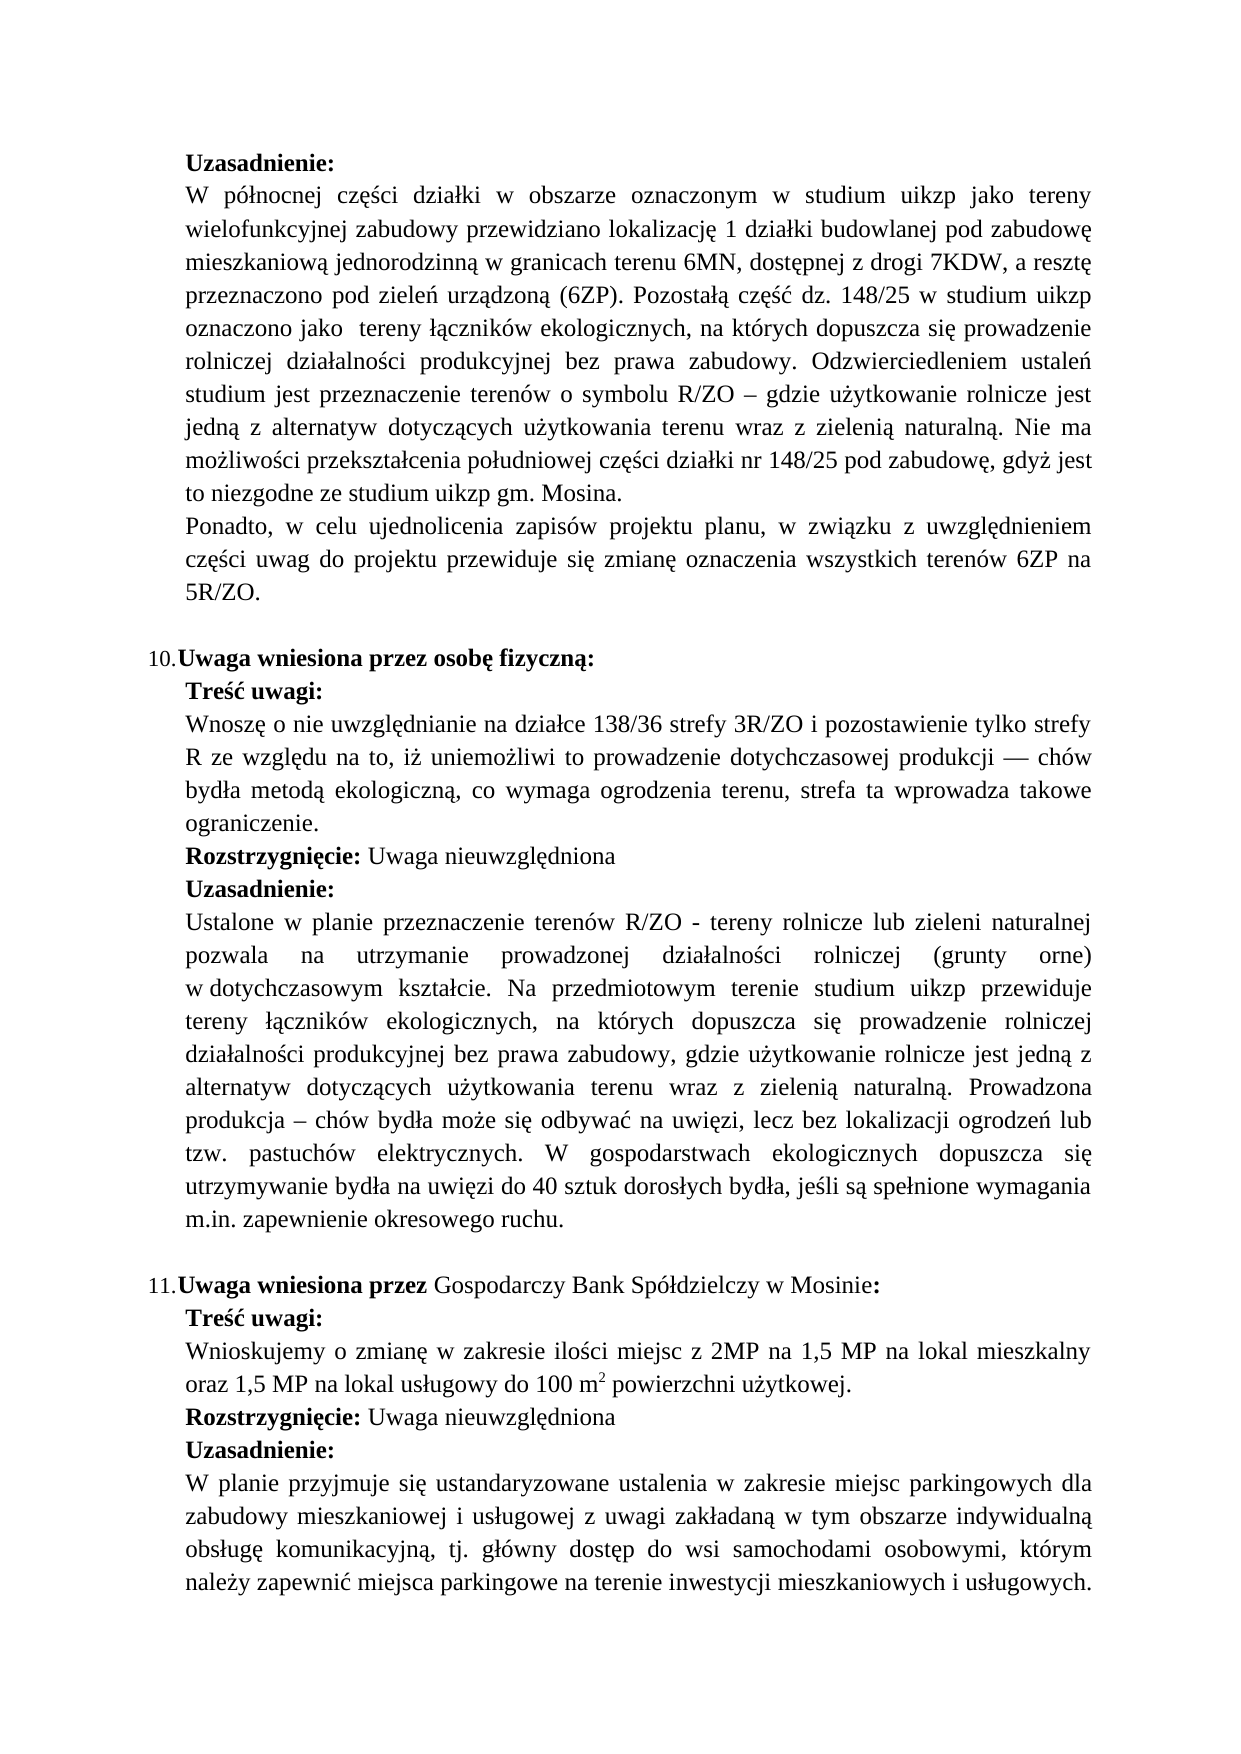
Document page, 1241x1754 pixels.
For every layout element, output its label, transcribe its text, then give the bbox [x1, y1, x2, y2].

text W północnej części działki w obszarze oznaczonym w studium uikzp jako tereny wielofunkcyjnej zabudowy przewidziano lokalizację 1 działki budowlanej pod zabudowę mieszkaniową jednorodzinną w granicach terenu 6MN, dostępnej z drogi 7KDW, a resztę przeznaczono pod zieleń urządzoną (6ZP). Pozostałą część dz. 148/25 w studium uikzp oznaczono jako tereny łączników ekologicznych, na których dopuszcza się prowadzenie rolniczej działalności produkcyjnej bez prawa zabudowy. Odzwierciedleniem ustaleń studium jest przeznaczenie terenów o symbolu R/ZO – gdzie użytkowanie rolnicze jest jedną z alternatyw dotyczących użytkowania terenu wraz z zielenią naturalną. Nie ma możliwości przekształcenia południowej części działki nr 148/25 pod zabudowę, gdyż jest to niezgodne ze studium uikzp gm. Mosina. [185, 181, 1093, 507]
text Ponadto, w celu ujednolicenia zapisów projektu planu, w związku z uwzględnieniem części uwag do projektu przewiduje się zmianę oznaczenia wszystkich terenów 6ZP na 5R/ZO. [185, 511, 1093, 606]
text Rozstrzygnięcie: Uwaga nieuwzględniona [185, 1402, 1093, 1431]
text Treść uwagi: [185, 1303, 1093, 1332]
list Uwaga wniesiona przez osobę fizyczną: [148, 643, 1093, 672]
text Uzasadnienie: [185, 874, 1093, 903]
text Ustalone w planie przeznaczenie terenów R/ZO - tereny rolnicze lub zieleni naturalnej pozwala na utrzymanie prowadzonej działalności rolniczej (grunty orne) w dotychczasowym kształcie. Na przedmiotowym terenie studium uikzp przewiduje tereny łączników ekologicznych, na których dopuszcza się prowadzenie rolniczej działalności produkcyjnej bez prawa zabudowy, gdzie użytkowanie rolnicze jest jedną z alternatyw dotyczących użytkowania terenu wraz z zielenią naturalną. Prowadzona produkcja – chów bydła może się odbywać na uwięzi, lecz bez lokalizacji ogrodzeń lub tzw. pastuchów elektrycznych. W gospodarstwach ekologicznych dopuszcza się utrzymywanie bydła na uwięzi do 40 sztuk dorosłych bydła, jeśli są spełnione wymagania m.in. zapewnienie okresowego ruchu. [185, 907, 1093, 1233]
text Wnoszę o nie uwzględnianie na działce 138/36 strefy 3R/ZO i pozostawienie tylko strefy R ze względu na to, iż uniemożliwi to prowadzenie dotychczasowej produkcji — chów bydła metodą ekologiczną, co wymaga ogrodzenia terenu, strefa ta wprowadza takowe ograniczenie. [185, 709, 1093, 837]
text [185, 1468, 1093, 1596]
text Rozstrzygnięcie: Uwaga nieuwzględniona [185, 841, 1093, 870]
text Wnioskujemy o zmianę w zakresie ilości miejsc z 2MP na 1,5 MP na lokal mieszkalny oraz 1,5 MP na lokal usługowy do 100 m2 powierzchni użytkowej. [185, 1336, 1093, 1398]
list Uwaga wniesiona przez Gospodarczy Bank Spółdzielczy w Mosinie: [148, 1270, 1093, 1299]
text Uzasadnienie: [185, 148, 1093, 176]
text Treść uwagi: [185, 676, 1093, 705]
text Uzasadnienie: [185, 1435, 1093, 1464]
